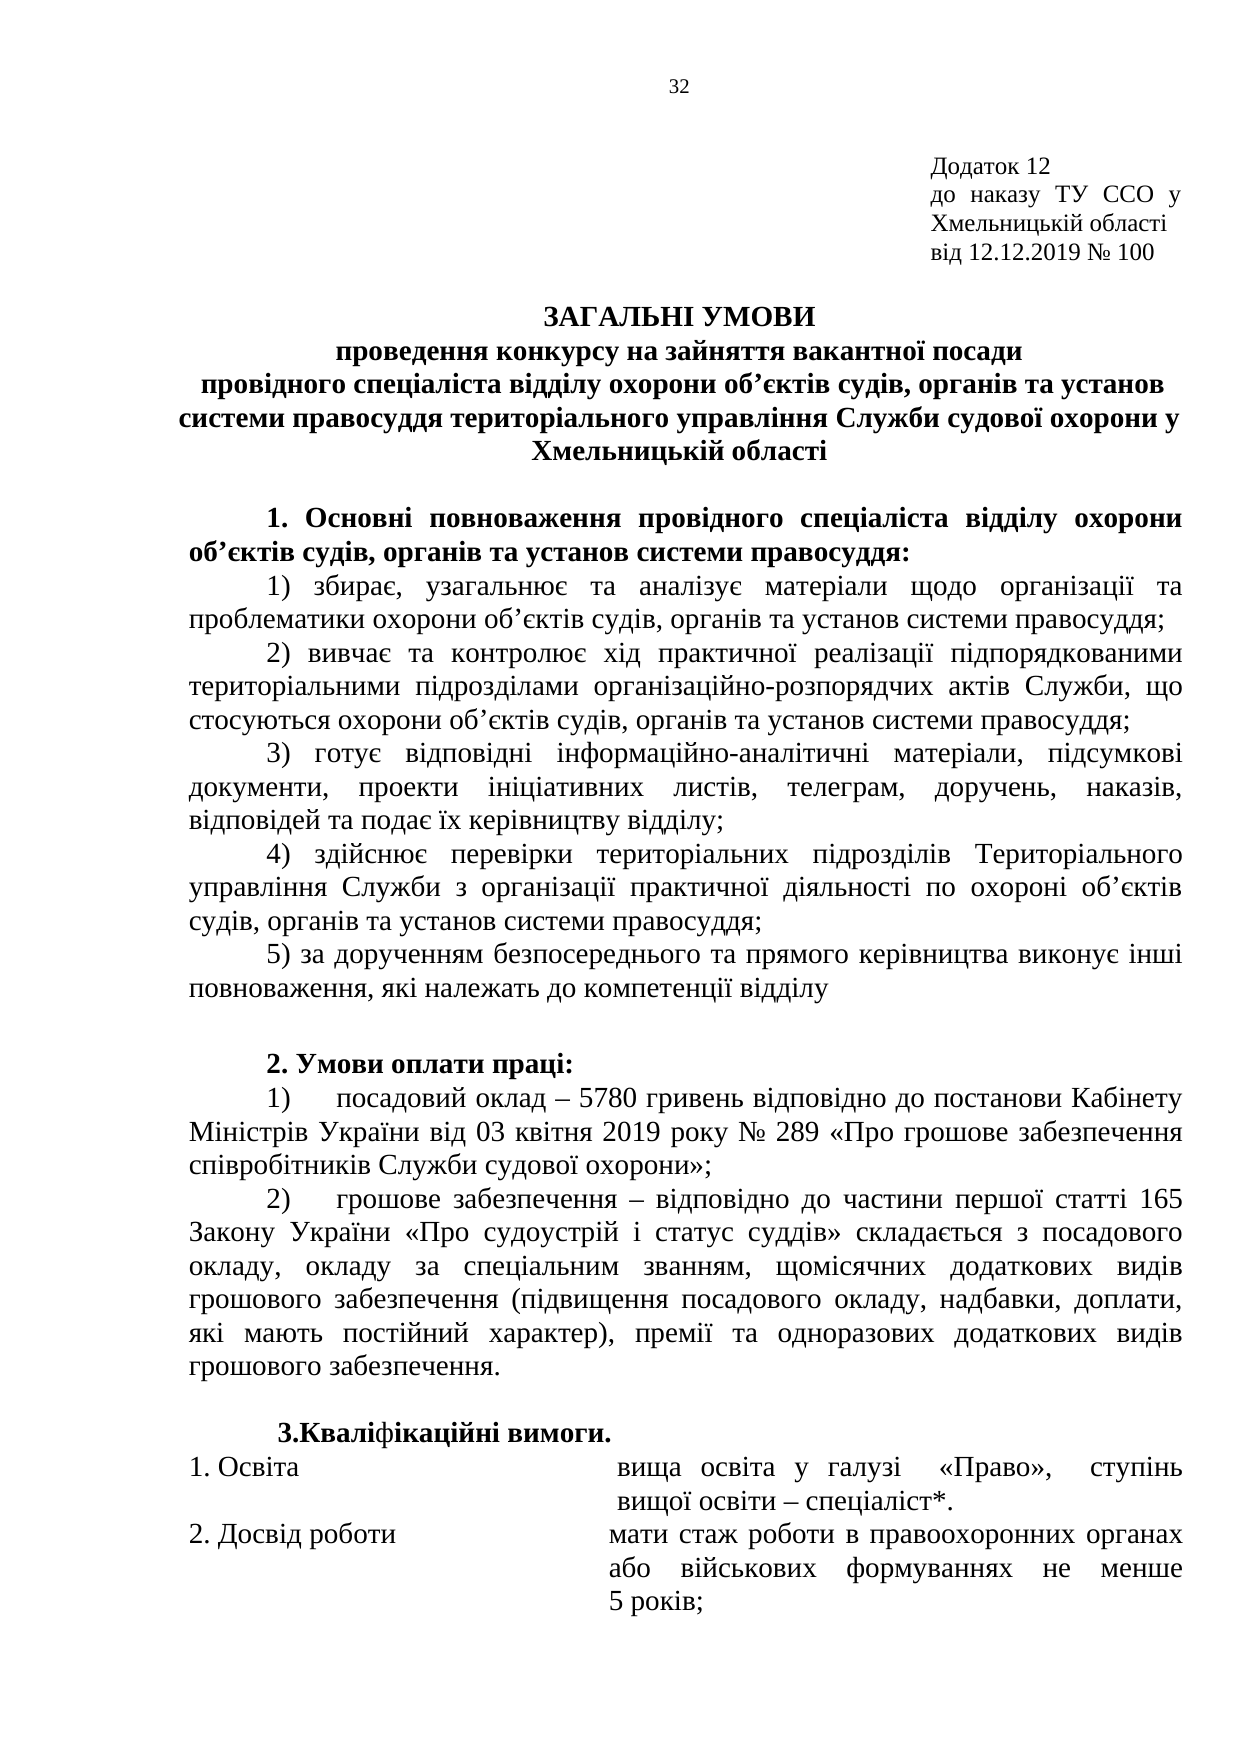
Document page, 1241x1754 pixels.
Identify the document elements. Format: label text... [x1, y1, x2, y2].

table_cell посадовий оклад – 5780 гривень відповідно до постанови Кабінету Міністрів України від 03 квітня 2019 року № 289 «Про грошове забезпечення співробітників Служби судової охорони»; грошове забезпечення – відповідно до частини першої статті 165 Закону України «Про судоустрій і статус суддів» складається з посадового окладу, окладу за спеціальним званням, щомісячних додаткових видів грошового забезпечення (підвищення посадового окладу, надбавки, доплати, які мають постійний характер), премії та одноразових додаткових видів грошового забезпечення. 3.Кваліфікаційні вимоги. [177, 1080, 1195, 1449]
text до наказу ТУ ССО у Хмельницькій області [930, 179, 1181, 237]
text ЗАГАЛЬНІ УМОВИ [177, 299, 1181, 333]
table_cell вища освіта у галузі «Право», ступінь вищої освіти – спеціаліст*. [606, 1449, 1195, 1516]
text проведення конкурсу на зайняття вакантної посади [177, 333, 1181, 366]
table_cell 1. Освіта [177, 1449, 606, 1516]
text Додаток 12 [930, 151, 1181, 179]
text від 12.12.2019 № 100 [930, 237, 1181, 266]
text провідного спеціаліста відділу охорони об’єктів судів, органів та установ системи правосуддя територіального управління Служби судової охорони у Хмельницькій області [177, 366, 1181, 467]
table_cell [597, 1516, 1195, 1617]
table_cell 2. Досвід роботи [177, 1516, 597, 1617]
table_cell 1) збирає, узагальнює та аналізує матеріали щодо організації та проблематики охорони об’єктів судів, органів та установ системи правосуддя; 2) вивчає та контролює хід практичної реалізації підпорядкованими територіальними підрозділами організаційно-розпорядчих актів Служби, що стосуються охорони об’єктів судів, органів та установ системи правосуддя; 3) готує відповідні інформаційно-аналітичні матеріали, підсумкові документи, проекти ініціативних листів, телеграм, доручень, наказів, відповідей та подає їх керівництву відділу; 4) здійснює перевірки територіальних підрозділів Територіального управління Служби з організації практичної діяльності по охороні об’єктів судів, органів та установ системи правосуддя; 5) за дорученням безпосереднього та прямого керівництва виконує інші повноваження, які належать до компетенції відділу [177, 568, 1195, 1047]
table_header 1. Основні повноваження провідного спеціаліста відділу охорони об’єктів судів, органів та установ системи правосуддя: [177, 501, 1195, 568]
table_cell 2. Умови оплати праці: [177, 1047, 1195, 1080]
